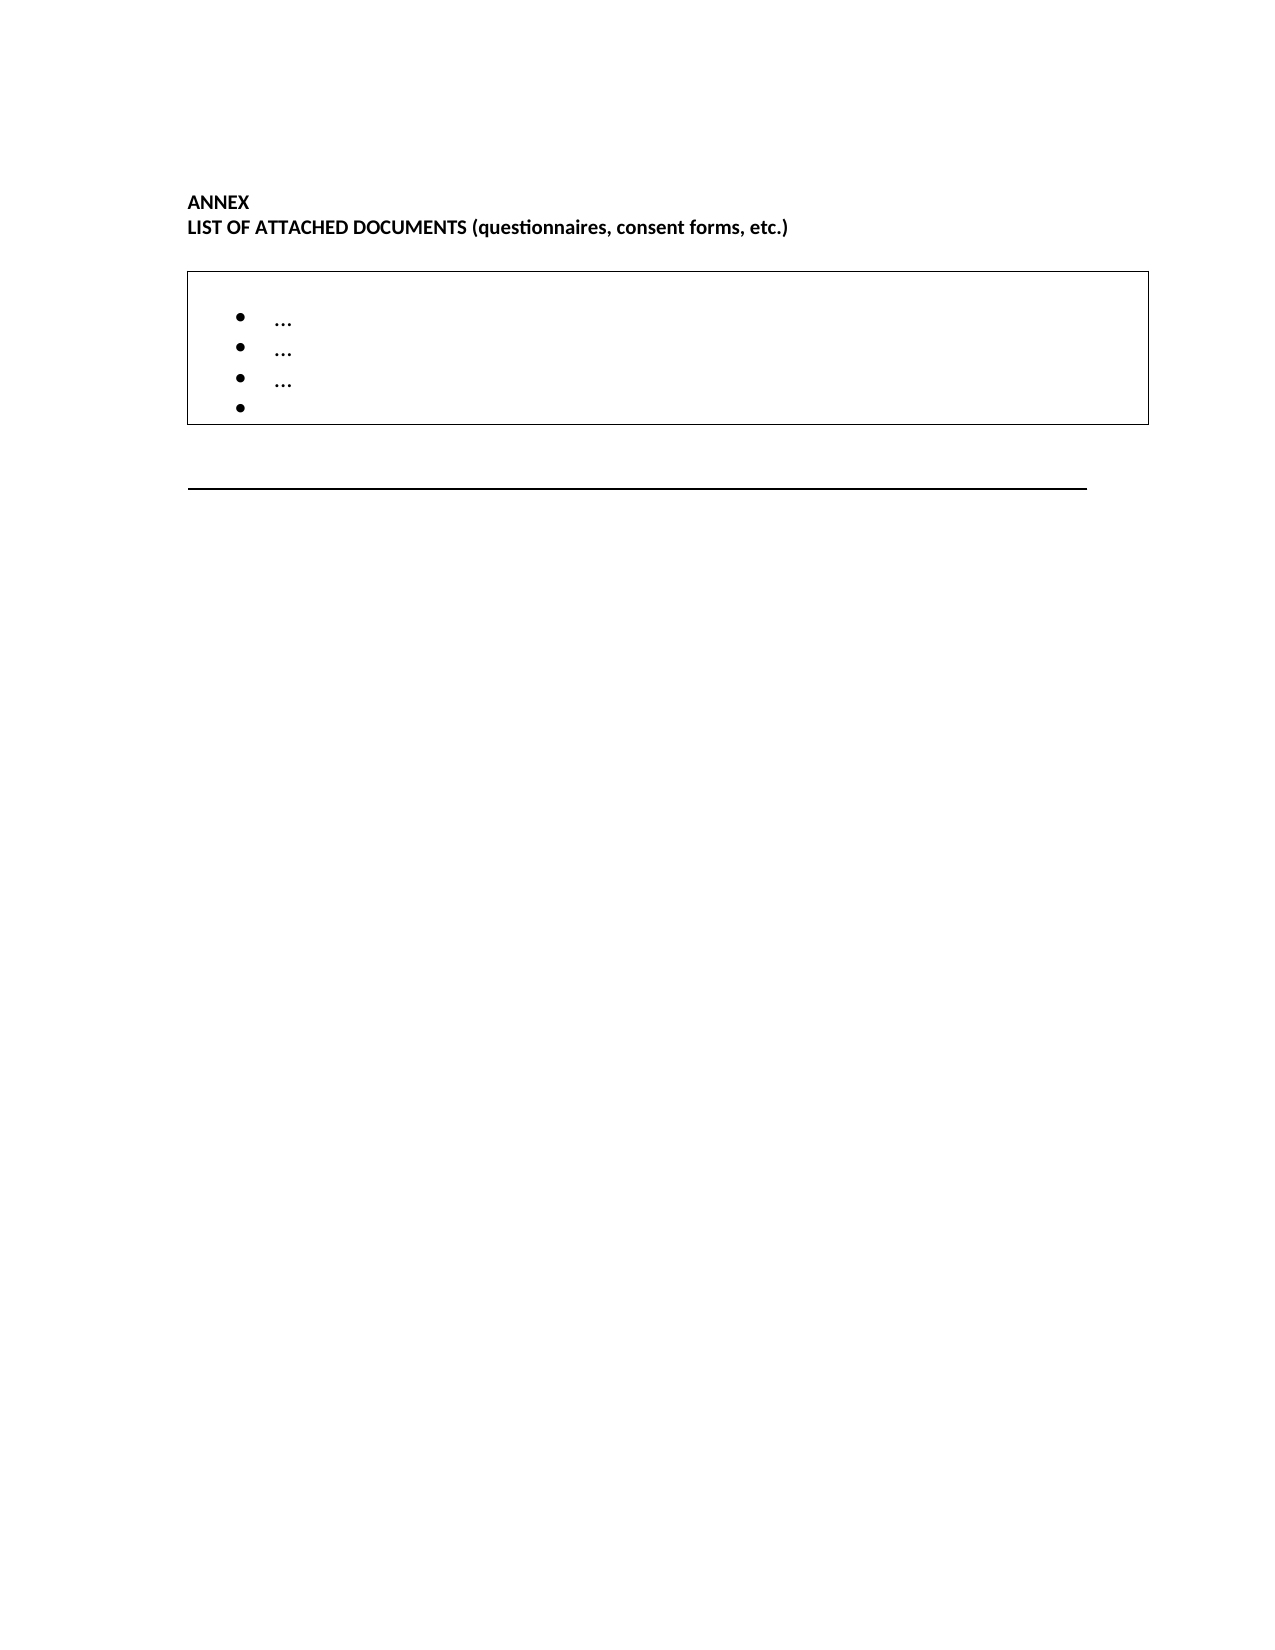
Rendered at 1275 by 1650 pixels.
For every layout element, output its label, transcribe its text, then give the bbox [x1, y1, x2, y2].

text LIST OF ATTACHED DOCUMENTS (questionnaires, consent forms, etc.) [187, 214, 1087, 240]
table_header ... ... ... [188, 272, 1148, 424]
text ANNEX [187, 189, 1087, 214]
